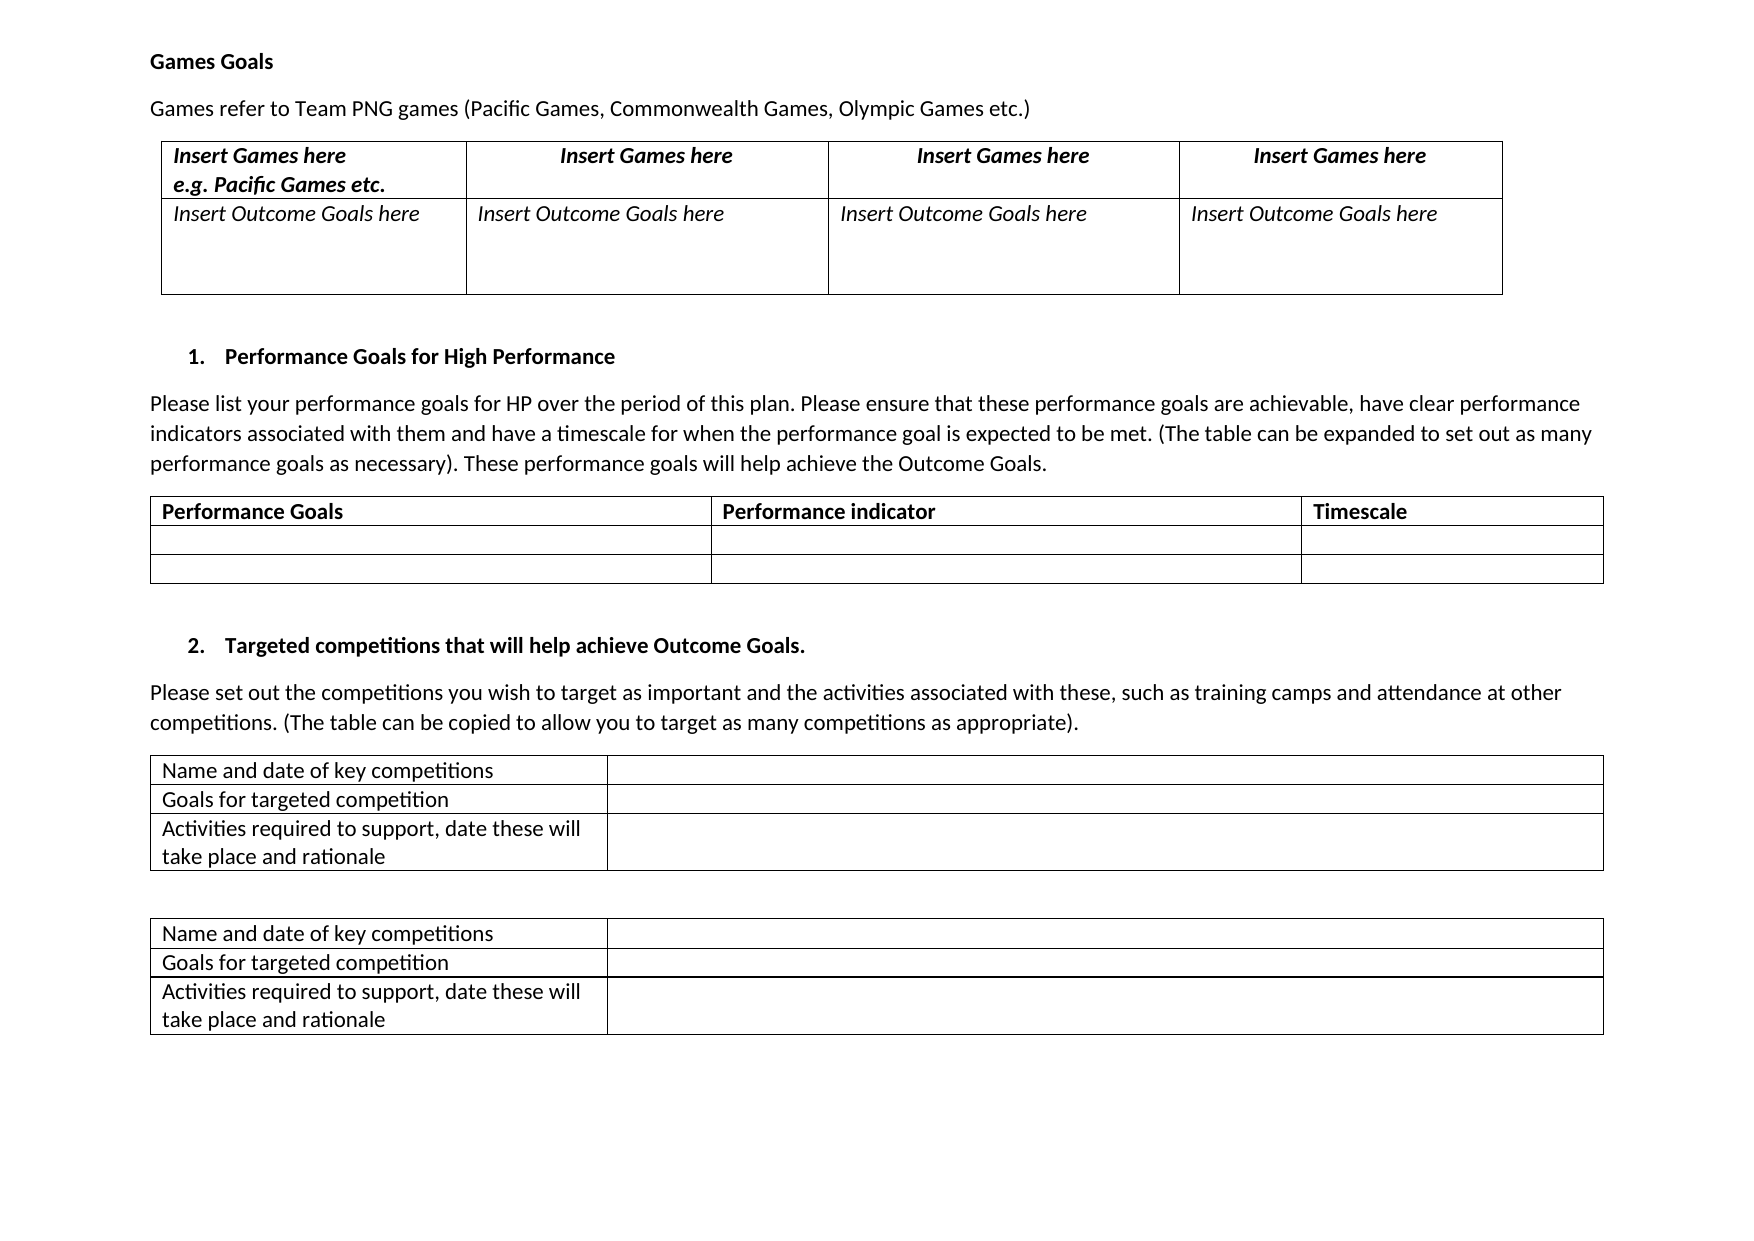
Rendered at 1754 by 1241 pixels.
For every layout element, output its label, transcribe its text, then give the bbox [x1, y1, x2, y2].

table_cell [608, 785, 1603, 813]
table_cell Insert Outcome Goals here [1180, 199, 1502, 294]
table_header Name and date of key competitions [151, 919, 607, 947]
table_cell [712, 555, 1301, 583]
table_header Performance Goals [151, 497, 711, 525]
table_header Insert Games here [829, 142, 1179, 198]
table_cell [1302, 526, 1603, 554]
table_cell [1302, 555, 1603, 583]
text Please list your performance goals for HP over the period of this plan. Please ensure that these performance goals are achievable, have clear performance indicators associated with them and have a timescale for when the performance goal is expected to be met. (The table can be expanded to set out as many performance goals as necessary). These performance goals will help achieve the Outcome Goals. [150, 389, 1604, 477]
table_cell Goals for targeted competition [151, 785, 607, 813]
table_cell [608, 978, 1603, 1033]
table_cell Goals for targeted competition [151, 949, 607, 976]
text Please set out the competitions you wish to target as important and the activities associated with these, such as training camps and attendance at other competitions. (The table can be copied to allow you to target as many competitions as appropriate). [150, 678, 1604, 736]
table_cell [712, 526, 1301, 554]
table_cell Activities required to support, date these will take place and rationale [151, 814, 607, 870]
table_cell Insert Outcome Goals here [162, 199, 466, 294]
text Games refer to Team PNG games (Pacific Games, Commonwealth Games, Olympic Games etc.) [150, 94, 1604, 122]
table_cell Activities required to support, date these will take place and rationale [151, 978, 607, 1033]
table_cell [608, 949, 1603, 976]
table_header Insert Games here [467, 142, 828, 198]
list Performance Goals for High Performance [187, 342, 1604, 370]
table_header [608, 919, 1603, 947]
table_cell Insert Outcome Goals here [829, 199, 1179, 294]
table_cell Insert Outcome Goals here [467, 199, 828, 294]
table_header Name and date of key competitions [151, 756, 607, 784]
table_header [608, 756, 1603, 784]
table_cell [151, 526, 711, 554]
table_header Insert Games here e.g. Pacific Games etc. [162, 142, 466, 198]
text Games Goals [150, 47, 1604, 75]
table_header Performance indicator [712, 497, 1301, 525]
table_cell [151, 555, 711, 583]
list Targeted competitions that will help achieve Outcome Goals. [187, 631, 1604, 659]
table_header Insert Games here [1180, 142, 1502, 198]
table_cell [608, 814, 1603, 870]
table_header Timescale [1302, 497, 1603, 525]
